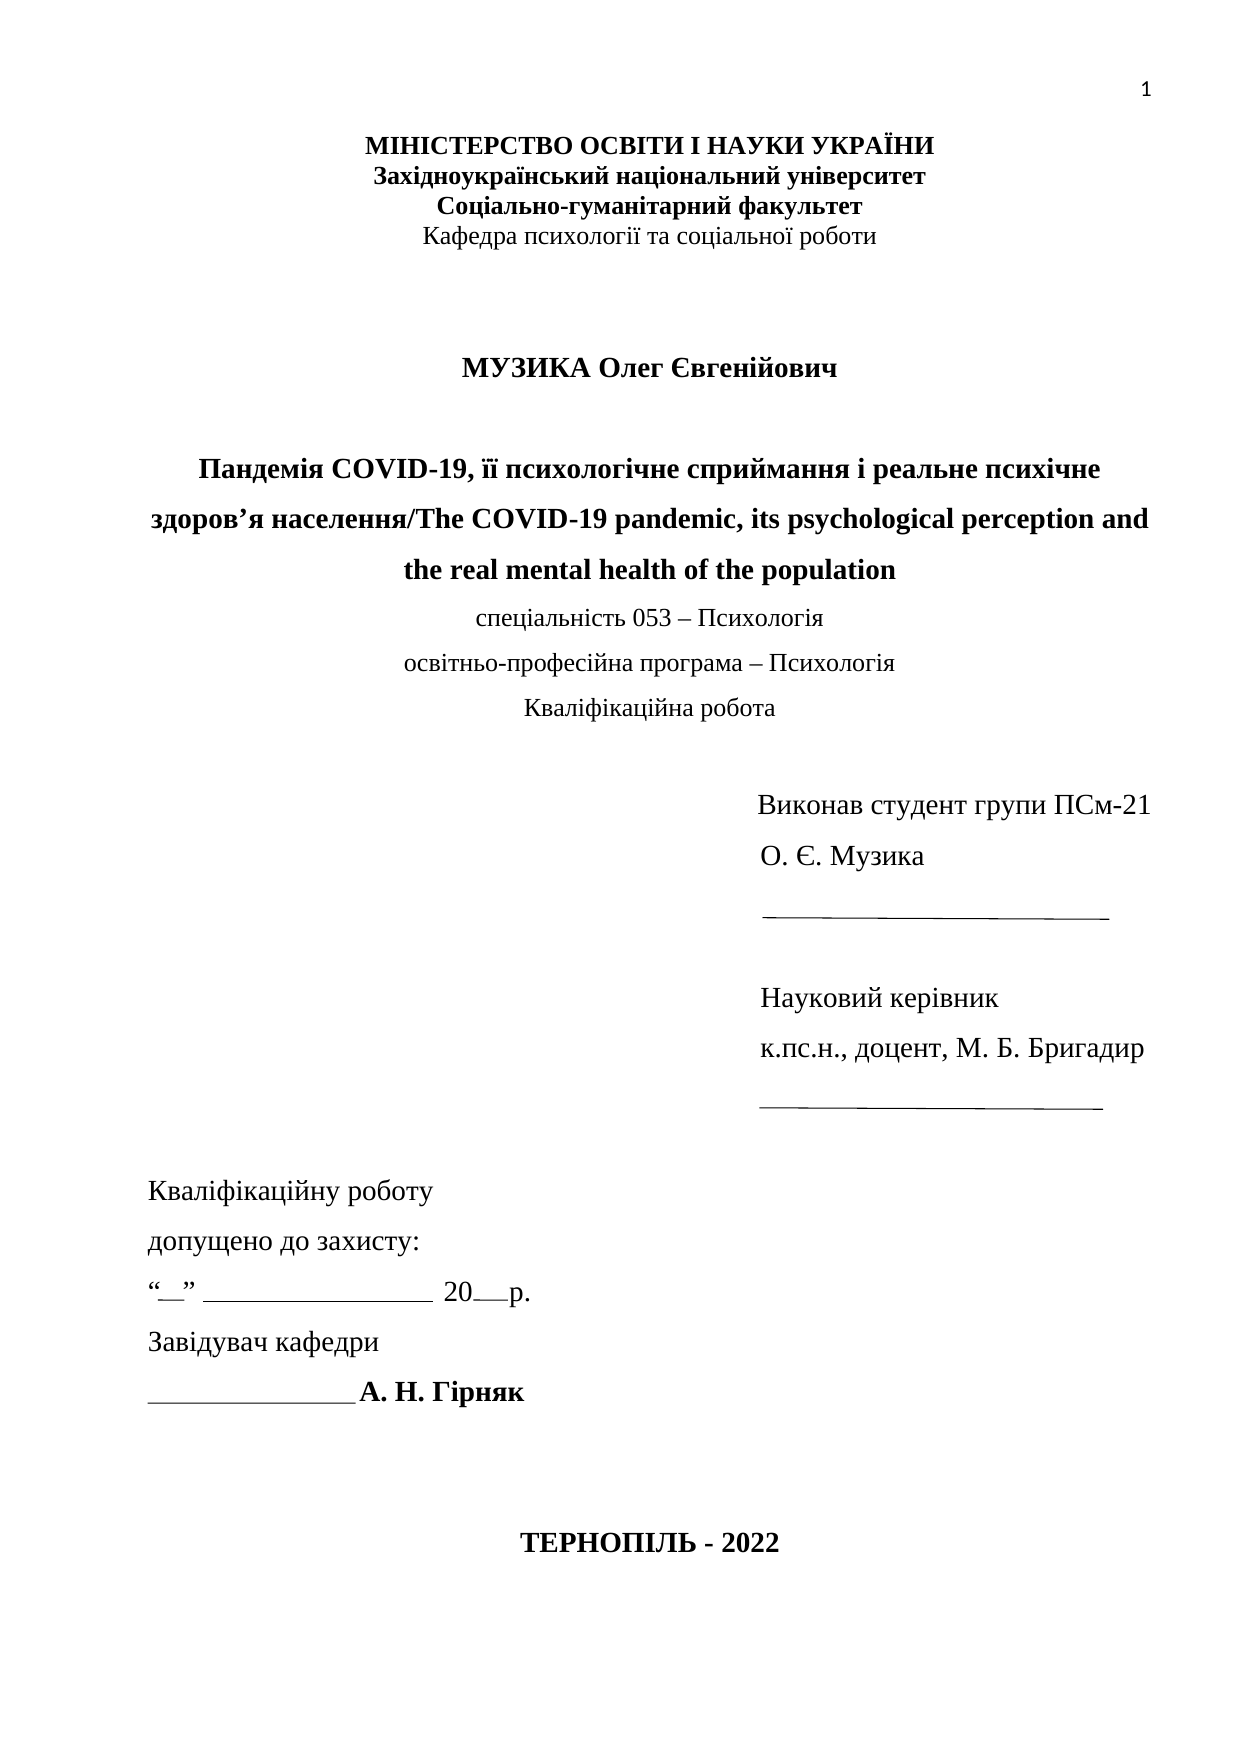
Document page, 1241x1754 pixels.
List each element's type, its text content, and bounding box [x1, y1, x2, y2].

text МІНІСТЕРСТВО ОСВІТИ І НАУКИ УКРАЇНИ [148, 130, 1152, 160]
text О. Є. Музика [148, 838, 1152, 871]
text Соціально-гуманітарний факультет [148, 190, 1152, 220]
text Кваліфікаційну роботу [148, 1173, 1152, 1207]
text Виконав студент групи ПСм-21 [148, 787, 1152, 821]
text Західноукраїнський національний університет [148, 160, 1152, 190]
text ТЕРНОПІЛЬ - 2022 [148, 1525, 1152, 1559]
text допущено до захисту: [148, 1223, 1152, 1257]
text освітньо-професійна програма – Психологія [148, 647, 1152, 677]
text к.пс.н., доцент, М. Б. Бригадир [148, 1031, 1152, 1064]
text Кафедра психології та соціальної роботи [148, 220, 1152, 250]
text МУЗИКА Олег Євгенійович [148, 351, 1152, 384]
text Кваліфікаційна робота [148, 692, 1152, 722]
text Завідувач кафедри [148, 1324, 1152, 1358]
text Пандемія COVID-19, її психологічне сприймання і реальне психічне здоров’я населення/The COVID-19 pandemic, its psychological perception and the real mental health of the population [148, 451, 1152, 585]
text “ ” 20 р. [148, 1274, 1152, 1307]
text Науковий керівник [148, 980, 1152, 1014]
text спеціальність 053 – Психологія [148, 602, 1152, 632]
text А. Н. Гірняк [148, 1374, 1152, 1408]
